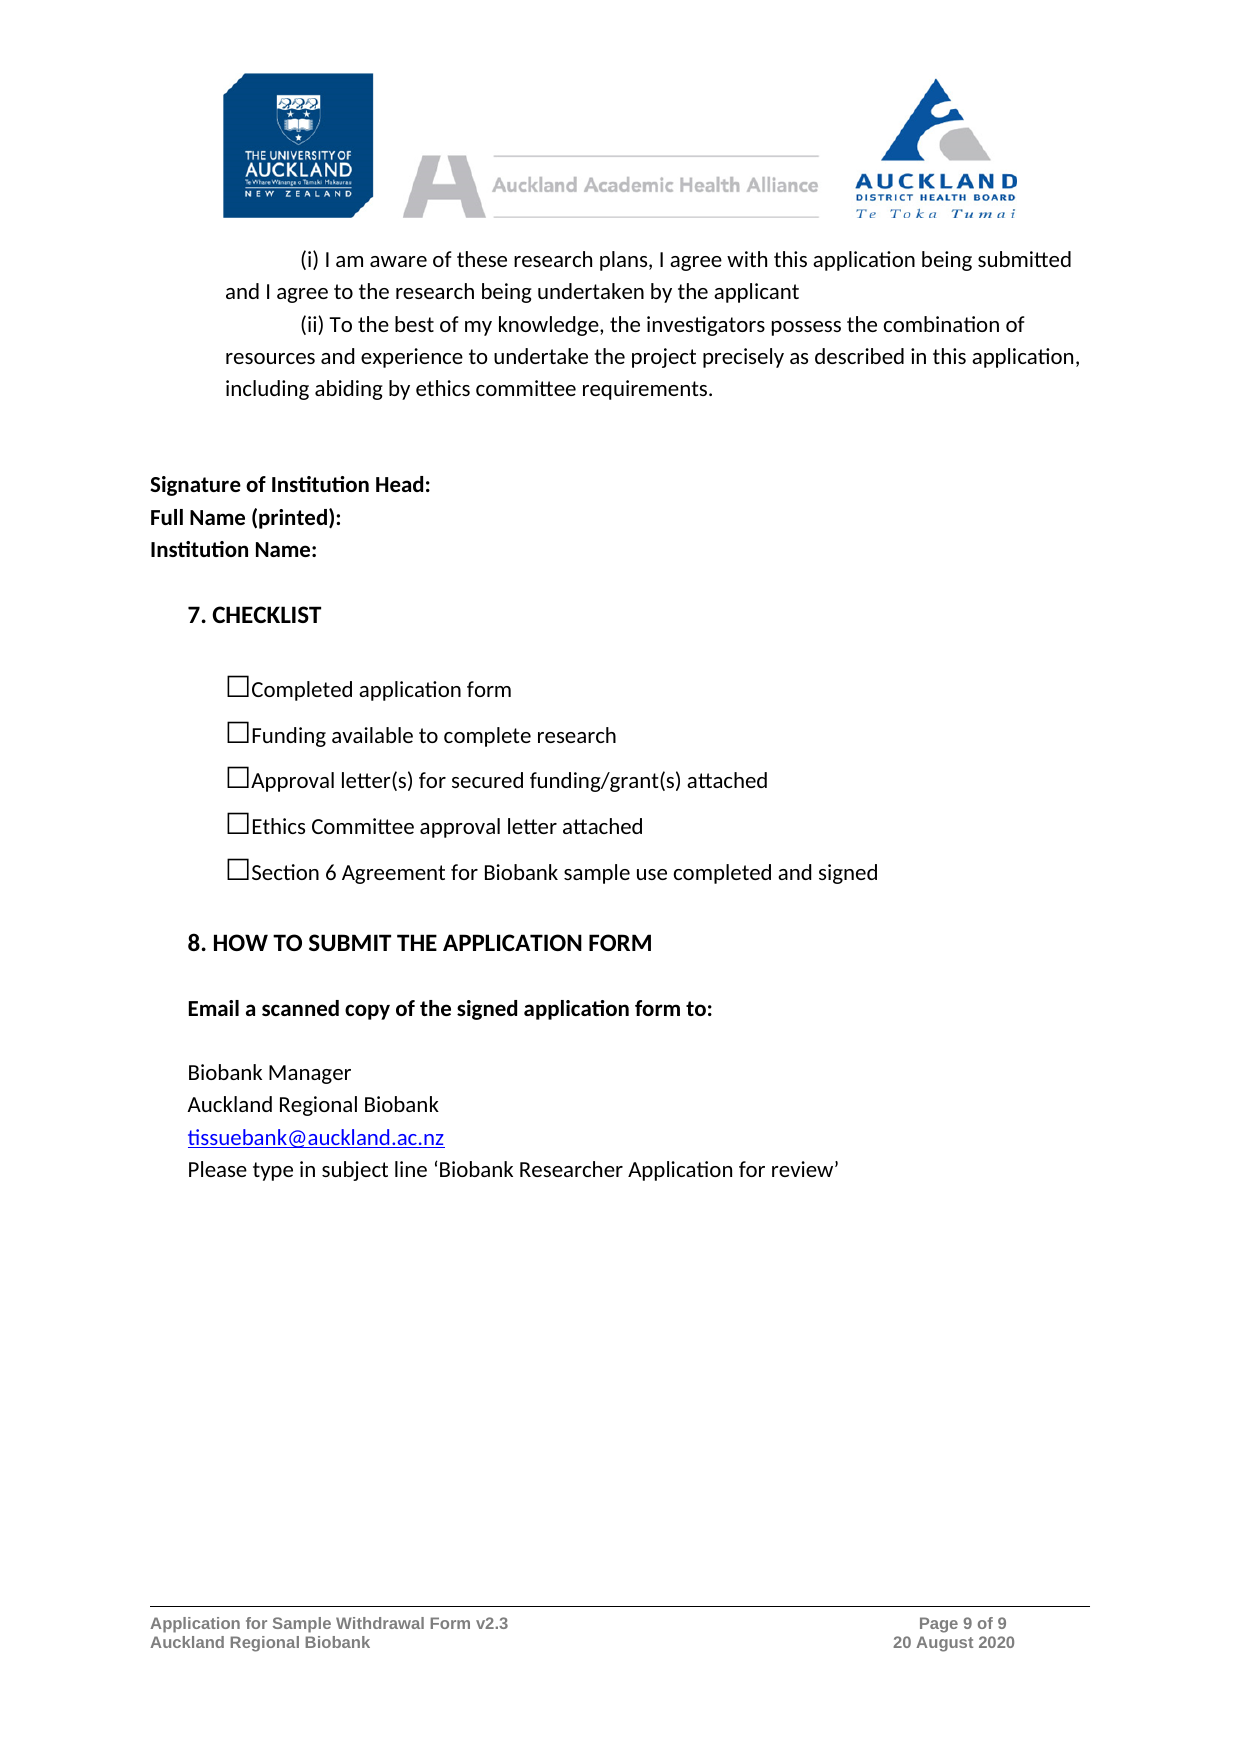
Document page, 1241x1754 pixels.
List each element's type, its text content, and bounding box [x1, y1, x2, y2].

text Approval letter(s) for secured funding/grant(s) attached [150, 758, 1090, 797]
text Biobank Manager [150, 1058, 1090, 1086]
text Completed application form [150, 667, 1090, 706]
text Full Name (printed): [150, 503, 1090, 531]
text Institution Name: [150, 535, 1090, 563]
list (ii) To the best of my knowledge, the investigators possess the combination of resources and experience to undertake the project precisely as described in this application, including abiding by ethics committee requirements. [225, 310, 1090, 402]
text Auckland Regional Biobank [150, 1091, 1090, 1119]
text Ethics Committee approval letter attached [150, 803, 1090, 843]
text 8. HOW TO SUBMIT THE APPLICATION FORM [187, 927, 1090, 957]
text Email a scanned copy of the signed application form to: [150, 994, 1090, 1022]
text Please type in subject line ‘Biobank Researcher Application for review’ [150, 1155, 1090, 1183]
list (i) I am aware of these research plans, I agree with this application being submitted and I agree to the research being undertaken by the applicant [225, 245, 1090, 306]
picture [223, 73, 1017, 218]
text Section 6 Agreement for Biobank sample use completed and signed [150, 849, 1090, 889]
text 7. CHECKLIST [187, 599, 1090, 630]
text tissuebank@auckland.ac.nz [150, 1123, 1090, 1151]
text Funding available to complete research [225, 712, 1090, 752]
text Signature of Institution Head: [150, 471, 1090, 499]
